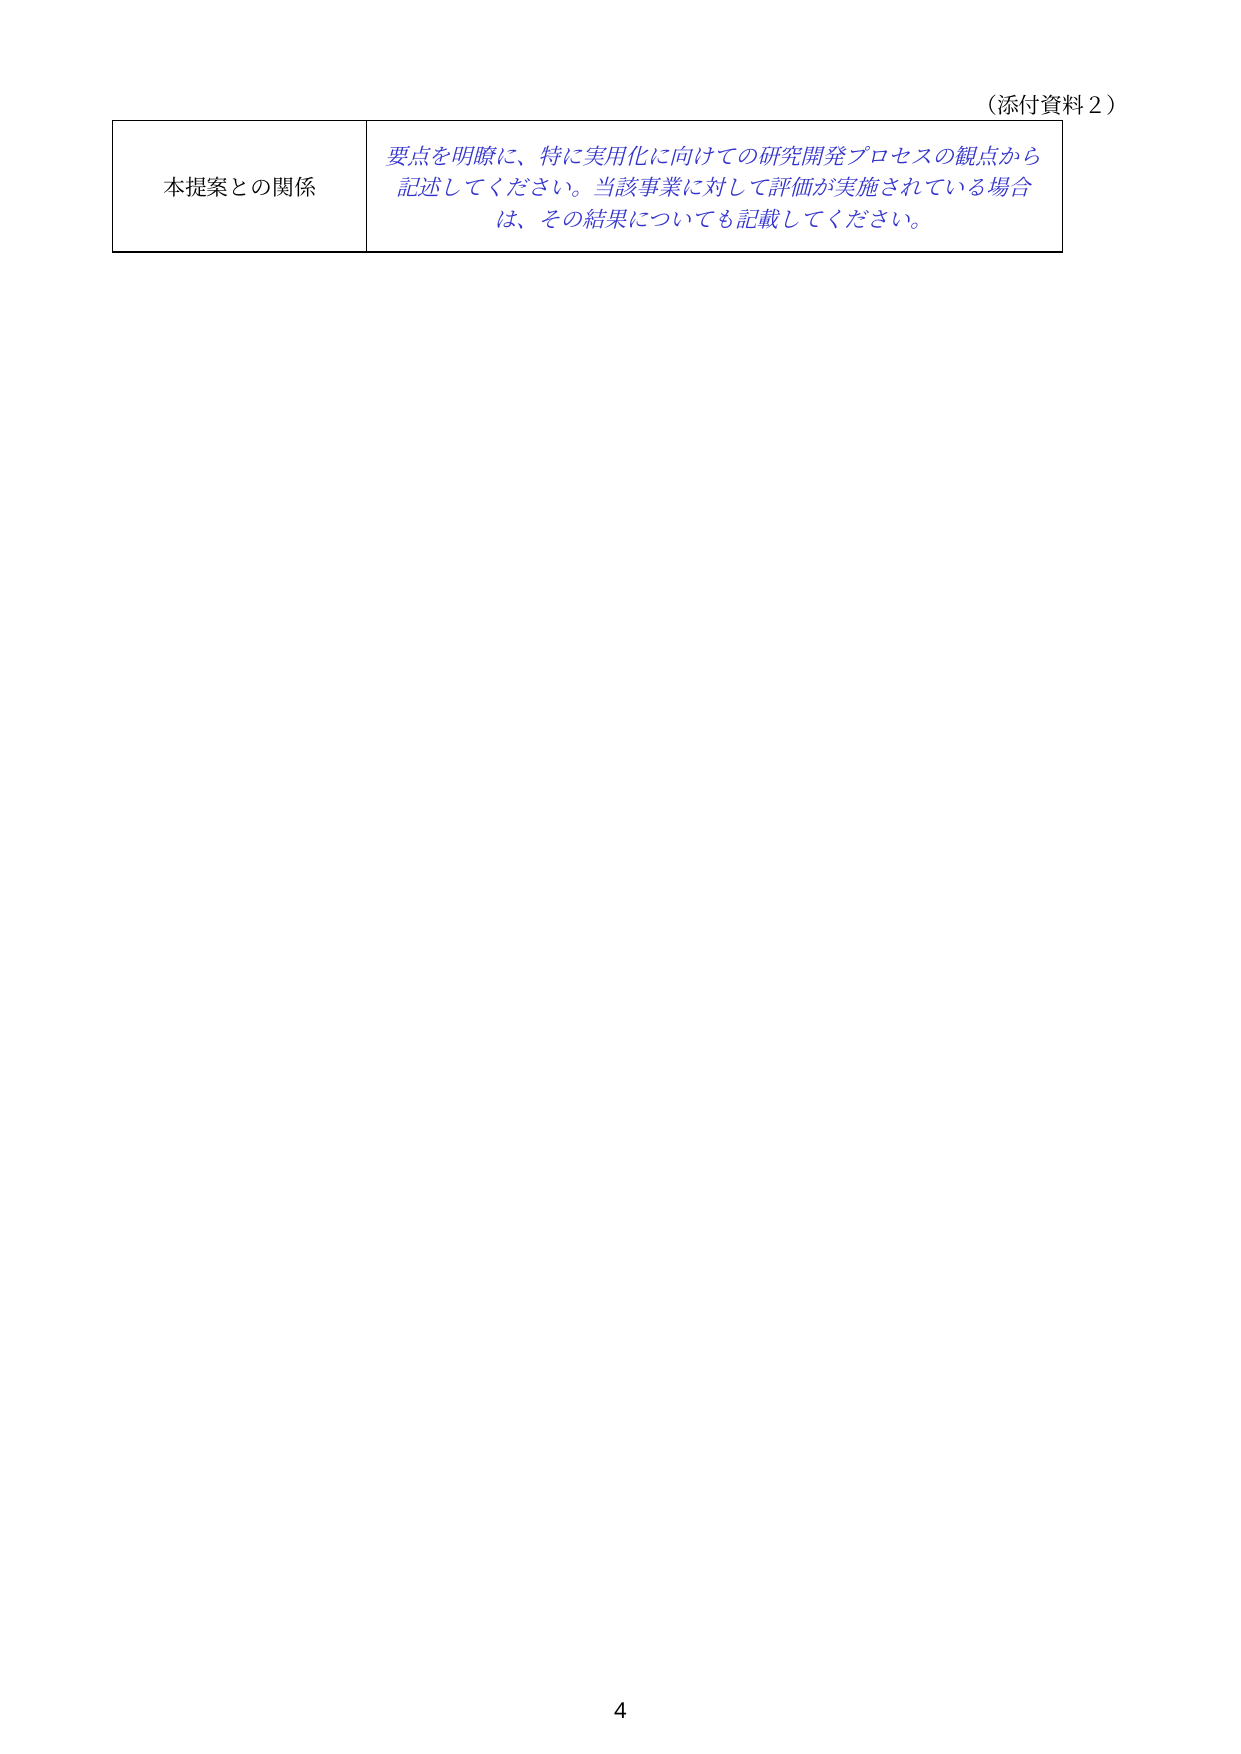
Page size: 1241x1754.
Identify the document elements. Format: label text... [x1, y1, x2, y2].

table_cell 要点を明瞭に、特に実用化に向けての研究開発プロセスの観点から記述してください。当該事業に対して評価が実施されている場合は、その結果についても記載してください。 [367, 121, 1062, 251]
table_cell 本提案との関係 [113, 121, 366, 251]
